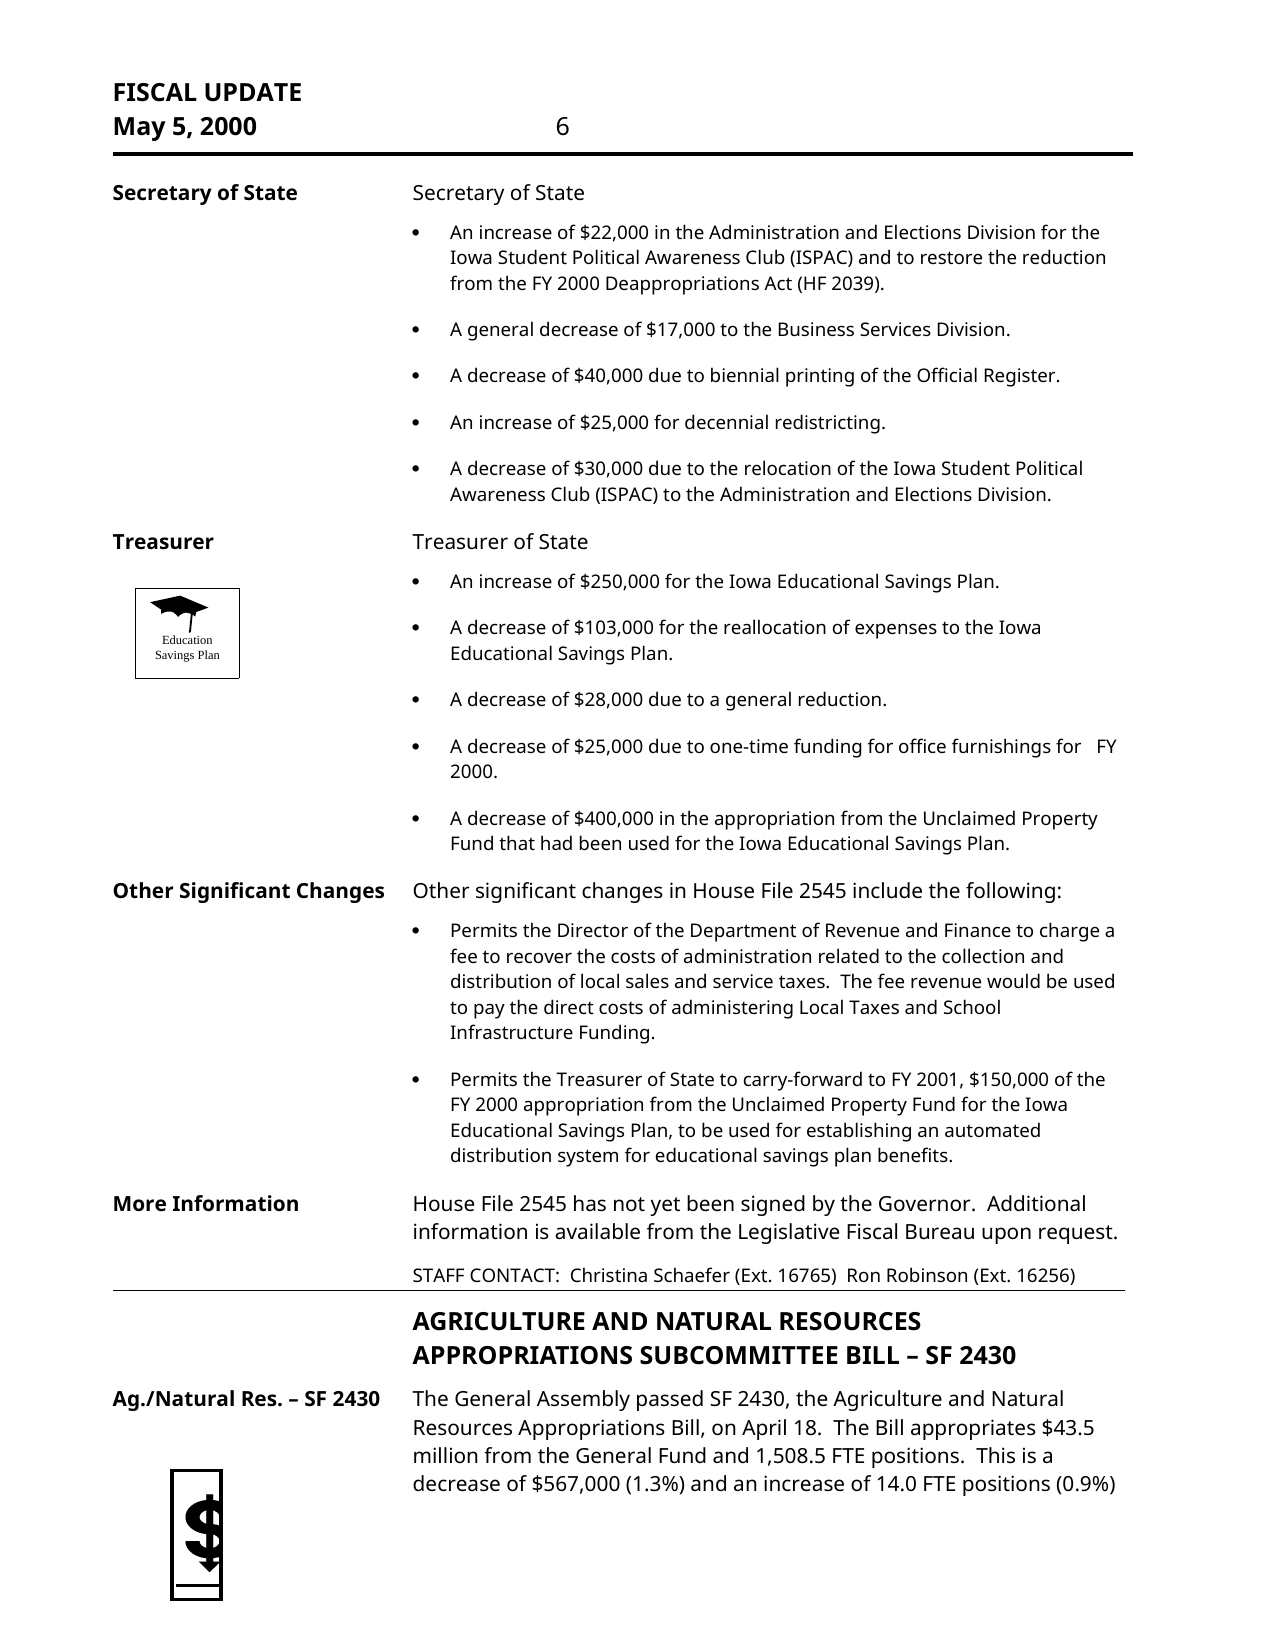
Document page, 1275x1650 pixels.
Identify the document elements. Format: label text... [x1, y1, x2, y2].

text A decrease of $25,000 due to one-time funding for office furnishings for FY 2000. [412, 733, 1125, 784]
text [112, 1384, 1125, 1498]
text Secretary of State Secretary of State [112, 178, 1125, 207]
text A general decrease of $17,000 to the Business Services Division. [412, 316, 1125, 342]
text Other Significant Changes Other significant changes in House File 2545 include the following: [112, 877, 1125, 905]
text A decrease of $103,000 for the reallocation of expenses to the Iowa Educational Savings Plan. [412, 615, 1125, 666]
text An increase of $25,000 for decennial redistricting. [412, 409, 1125, 435]
text Treasurer Treasurer of State [112, 527, 1125, 556]
text A decrease of $30,000 due to the relocation of the Iowa Student Political Awareness Club (ISPAC) to the Administration and Elections Division. [412, 456, 1125, 507]
text Permits the Director of the Department of Revenue and Finance to charge a fee to recover the costs of administration related to the collection and distribution of local sales and service taxes. The fee revenue would be used to pay the direct costs of administering Local Taxes and School Infrastructure Funding. [412, 918, 1125, 1045]
title Agriculture and Natural Resources Appropriations Subcommittee Bill – SF 2430 [412, 1304, 1125, 1372]
text An increase of $22,000 in the Administration and Elections Division for the Iowa Student Political Awareness Club (ISPAC) and to restore the reduction from the FY 2000 Deappropriations Act (HF 2039). [412, 219, 1125, 296]
text A decrease of $40,000 due to biennial printing of the Official Register. [412, 363, 1125, 388]
text A decrease of $28,000 due to a general reduction. [412, 687, 1125, 712]
text An increase of $250,000 for the Iowa Educational Savings Plan. [412, 568, 1125, 594]
text More Information House File 2545 has not yet been signed by the Governor. Additional information is available from the Legislative Fiscal Bureau upon request. [112, 1189, 1125, 1246]
text STAFF CONTACT: Christina Schaefer (Ext. 16765) Ron Robinson (Ext. 16256) [112, 1262, 1125, 1291]
text Permits the Treasurer of State to carry-forward to FY 2001, $150,000 of the FY 2000 appropriation from the Unclaimed Property Fund for the Iowa Educational Savings Plan, to be used for establishing an automated distribution system for educational savings plan benefits. [412, 1066, 1125, 1168]
text A decrease of $400,000 in the appropriation from the Unclaimed Property Fund that had been used for the Iowa Educational Savings Plan. [412, 805, 1125, 856]
